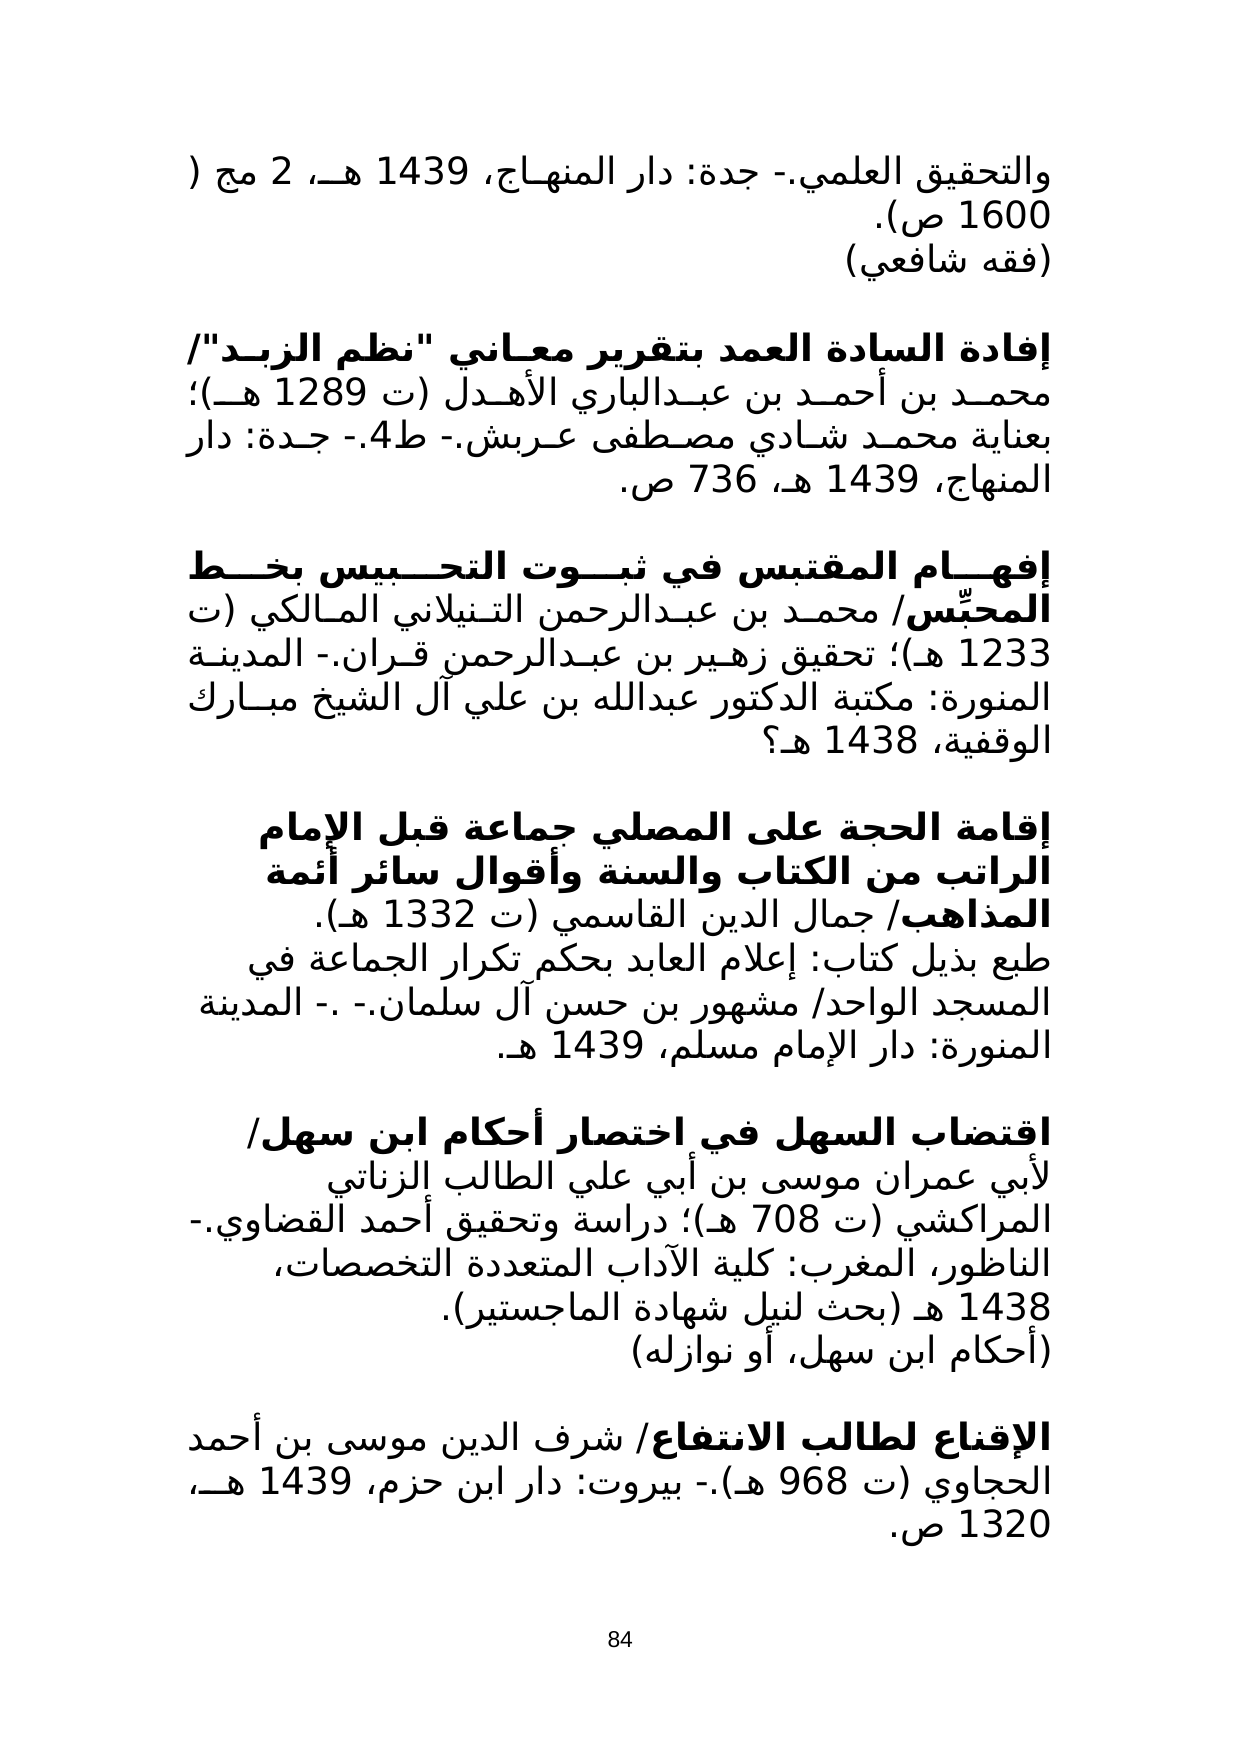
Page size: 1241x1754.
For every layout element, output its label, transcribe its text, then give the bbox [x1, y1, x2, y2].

text طبع بذيل كتاب: إعلام العابد بحكم تكرار الجماعة في المسجد الواحد/ مشهور بن حسن آل سلمان.- .- المدينة المنورة: دار الإمام مسلم، 1439 هـ. [187, 937, 1053, 1068]
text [187, 150, 1053, 237]
text إفهام المقتبس في ثبوت التحبيس بخط المحبِّس/ محمد بن عبدالرحمن التنيلاني المالكي (ت 1233 هـ)؛ تحقيق زهير بن عبدالرحمن قران.- المدينة المنورة: مكتبة الدكتور عبدالله بن علي آل الشيخ مبارك الوقفية، 1438 هـ؟ [187, 544, 1053, 763]
text (فقه شافعي) [187, 237, 1053, 281]
text إفادة السادة العمد بتقرير معاني "نظم الزبد"/ محمد بن أحمد بن عبدالباري الأهدل (ت 1289 هـ)؛ بعناية محمد شادي مصطفى عربش.- ط4.- جدة: دار المنهاج، 1439 هـ، 736 ص. [187, 327, 1053, 501]
text (أحكام ابن سهل، أو نوازله) [187, 1329, 1053, 1373]
text اقتضاب السهل في اختصار أحكام ابن سهل/ لأبي عمران موسى بن أبي علي الطالب الزناتي المراكشي (ت 708 هـ)؛ دراسة وتحقيق أحمد القضاوي.- الناظور، المغرب: كلية الآداب المتعددة التخصصات، 1438 هـ (بحث لنيل شهادة الماجستير). [187, 1111, 1053, 1329]
text إقامة الحجة على المصلي جماعة قبل الإمام الراتب من الكتاب والسنة وأقوال سائر أئمة المذاهب/ جمال الدين القاسمي (ت 1332 هـ). [187, 806, 1053, 937]
text الإقناع لطالب الانتفاع/ شرف الدين موسى بن أحمد الحجاوي (ت 968 هـ).- بيروت: دار ابن حزم، 1439 هـ، 1320 ص. [187, 1416, 1053, 1547]
